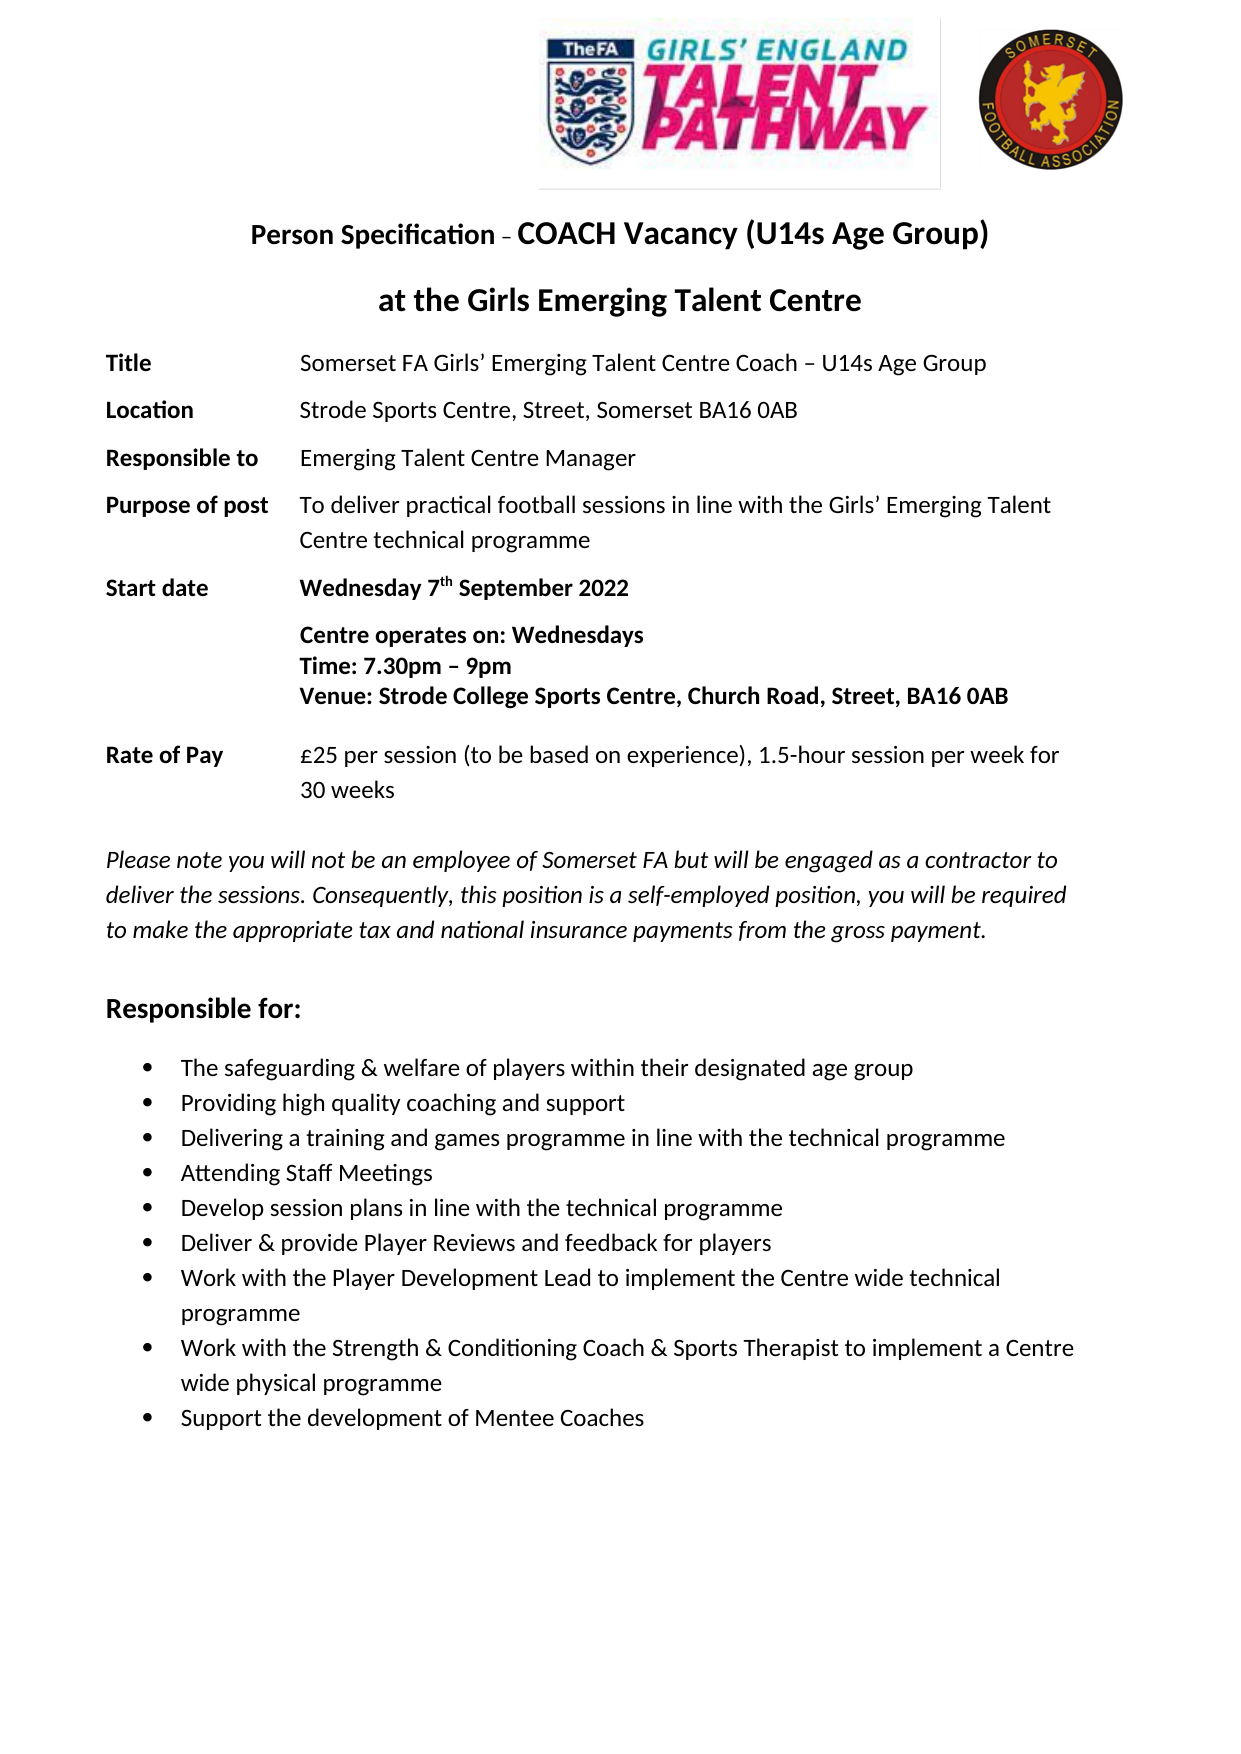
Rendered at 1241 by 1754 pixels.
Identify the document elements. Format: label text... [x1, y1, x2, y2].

text Venue: Strode College Sports Centre, Church Road, Street, BA16 0AB [224, 681, 1090, 711]
text Start date Wednesday 7th September 2022 [106, 572, 1090, 602]
text at the Girls Emerging Talent Centre [150, 279, 1090, 320]
list Develop session plans in line with the technical programme [143, 1192, 1090, 1222]
text Please note you will not be an employee of Somerset FA but will be engaged as a contractor to deliver the sessions. Consequently, this position is a self-employed position, you will be required to make the appropriate tax and national insurance payments from the gross payment. [106, 844, 1090, 944]
text Location Strode Sports Centre, Street, Somerset BA16 0AB [106, 394, 1090, 425]
list Deliver & provide Player Reviews and feedback for players [143, 1227, 1090, 1257]
text Title Somerset FA Girls’ Emerging Talent Centre Coach – U14s Age Group [106, 347, 1139, 377]
list Support the development of Mentee Coaches [143, 1402, 1090, 1432]
text Responsible to Emerging Talent Centre Manager [106, 442, 1090, 472]
text Person Specification – COACH Vacancy (U14s Age Group) [150, 212, 1090, 252]
text Purpose of post To deliver practical football sessions in line with the Girls’ Emerging Talent Centre technical programme [106, 489, 1090, 555]
text Rate of Pay £25 per session (to be based on experience), 1.5-hour session per week for 30 weeks [106, 739, 1090, 804]
list The safeguarding & welfare of players within their designated age group [143, 1052, 1090, 1082]
text Time: 7.30pm – 9pm [224, 650, 1090, 681]
list Work with the Player Development Lead to implement the Centre wide technical programme [143, 1262, 1090, 1327]
list Providing high quality coaching and support [143, 1087, 1090, 1117]
picture [978, 29, 1124, 171]
list Work with the Strength & Conditioning Coach & Sports Therapist to implement a Centre wide physical programme [143, 1332, 1090, 1397]
text Responsible for: [106, 990, 1090, 1026]
text Centre operates on: Wednesdays [150, 619, 1090, 650]
list Delivering a training and games programme in line with the technical programme [143, 1122, 1090, 1152]
picture [539, 18, 944, 191]
list Attending Staff Meetings [143, 1157, 1090, 1187]
